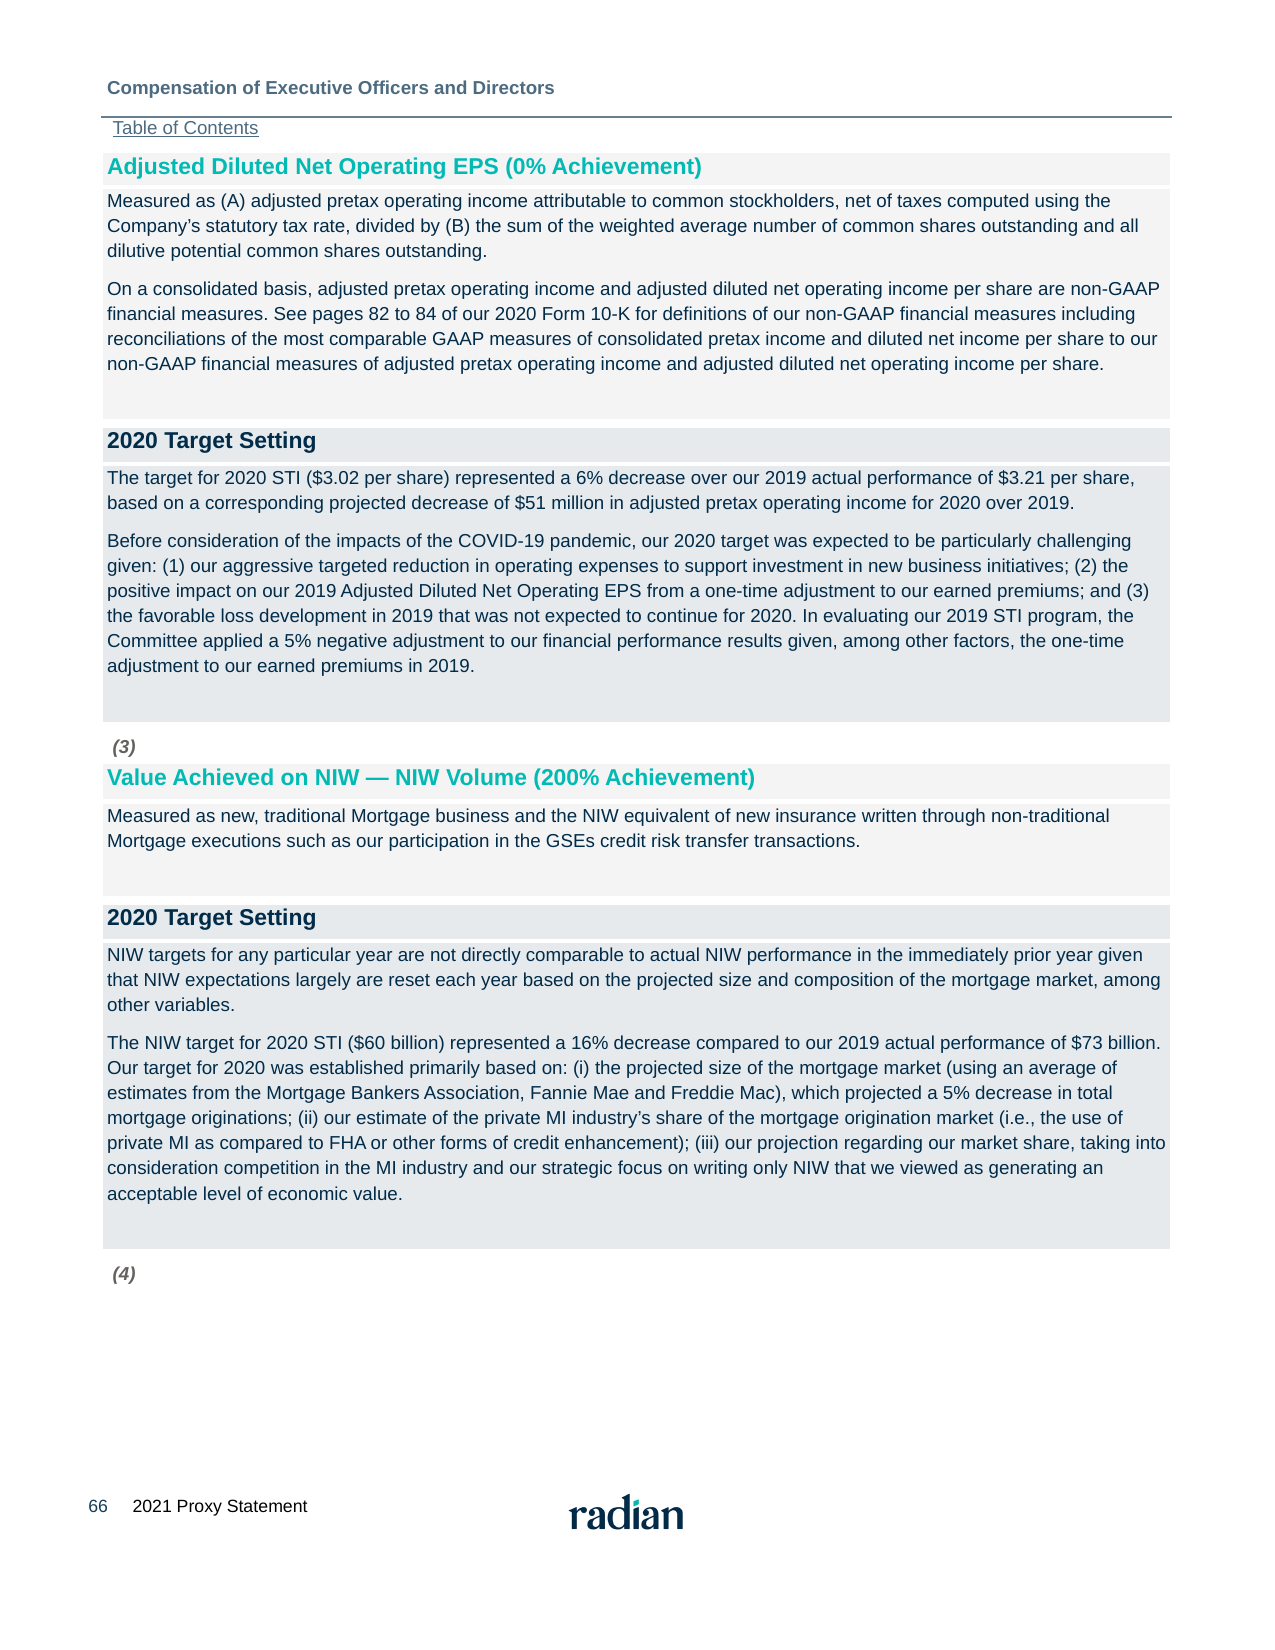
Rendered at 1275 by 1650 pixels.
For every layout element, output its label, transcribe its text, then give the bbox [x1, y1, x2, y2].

table_cell 2020 Target Setting [103, 428, 1170, 462]
table_cell The target for 2020 STI ($3.02 per share) represented a 6% decrease over our 2019 actual performance of $3.21 per share, based on a corresponding projected decrease of $51 million in adjusted pretax operating income for 2020 over 2019. Before consideration of the impacts of the COVID-19 pandemic, our 2020 target was expected to be particularly challenging given: (1) our aggressive targeted reduction in operating expenses to support investment in new business initiatives; (2) the positive impact on our 2019 Adjusted Diluted Net Operating EPS from a one-time adjustment to our earned premiums; and (3) the favorable loss development in 2019 that was not expected to continue for 2020. In evaluating our 2019 STI program, the Committee applied a 5% negative adjustment to our financial performance results given, among other factors, the one-time adjustment to our earned premiums in 2019. [103, 466, 1170, 722]
picture [547, 1477, 704, 1535]
table_cell Measured as new, traditional Mortgage business and the NIW equivalent of new insurance written through non-traditional Mortgage executions such as our participation in the GSEs credit risk transfer transactions. [103, 804, 1170, 896]
table_cell NIW targets for any particular year are not directly comparable to actual NIW performance in the immediately prior year given that NIW expectations largely are reset each year based on the projected size and composition of the mortgage market, among other variables. The NIW target for 2020 STI ($60 billion) represented a 16% decrease compared to our 2019 actual performance of $73 billion. Our target for 2020 was established primarily based on: (i) the projected size of the mortgage market (using an average of estimates from the Mortgage Bankers Association, Fannie Mae and Freddie Mac), which projected a 5% decrease in total mortgage originations; (ii) our estimate of the private MI industry’s share of the mortgage origination market (i.e., the use of private MI as compared to FHA or other forms of credit enhancement); (iii) our projection regarding our market share, taking into consideration competition in the MI industry and our strategic focus on writing only NIW that we viewed as generating an acceptable level of economic value. [103, 943, 1170, 1249]
table_header Adjusted Diluted Net Operating EPS (0% Achievement) [103, 153, 1170, 185]
table_header Value Achieved on NIW — NIW Volume (200% Achievement) [103, 764, 1170, 799]
table_cell 2020 Target Setting [103, 905, 1170, 939]
table_cell Measured as (A) adjusted pretax operating income attributable to common stockholders, net of taxes computed using the Company’s statutory tax rate, divided by (B) the sum of the weighted average number of common shares outstanding and all dilutive potential common shares outstanding. On a consolidated basis, adjusted pretax operating income and adjusted diluted net operating income per share are non-GAAP financial measures. See pages 82 to 84 of our 2020 Form 10-K for definitions of our non-GAAP financial measures including reconciliations of the most comparable GAAP measures of consolidated pretax income and diluted net income per share to our non-GAAP financial measures of adjusted pretax operating income and adjusted diluted net operating income per share. [103, 189, 1170, 419]
